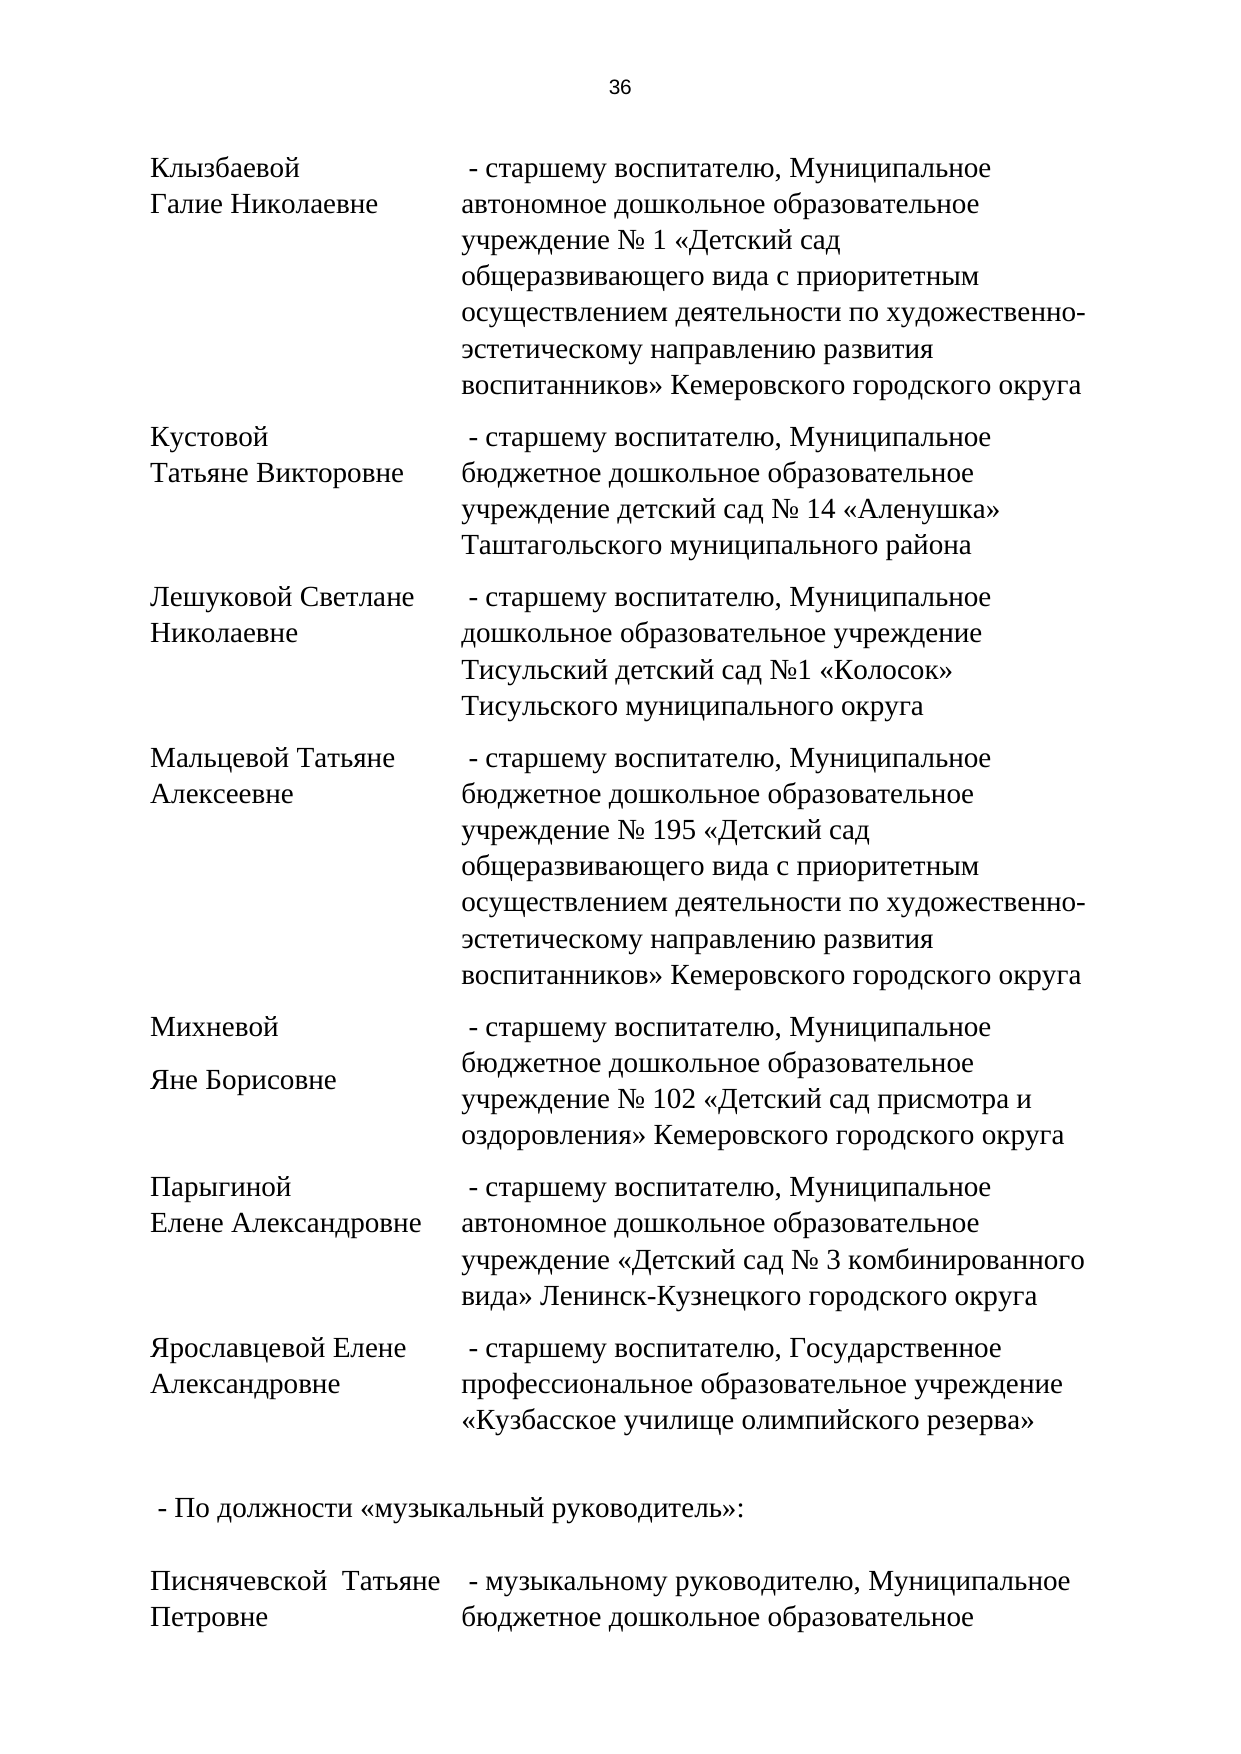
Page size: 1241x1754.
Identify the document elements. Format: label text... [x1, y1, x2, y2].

table_cell - старшему воспитателю, Муниципальное бюджетное дошкольное образовательное учреждение № 102 «Детский сад присмотра и оздоровления» Кемеровского городского округа [460, 1009, 1091, 1169]
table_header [149, 1563, 460, 1634]
text - По должности «музыкальный руководитель»: [150, 1491, 1090, 1524]
table_cell - старшему воспитателю, Муниципальное дошкольное образовательное учреждение Тисульский детский сад №1 «Колосок» Тисульского муниципального округа [460, 580, 1091, 740]
table_cell Михневой Яне Борисовне [149, 1009, 460, 1169]
table_cell Клызбаевой Галие Николаевне [149, 150, 460, 419]
table_cell Кустовой Татьяне Викторовне [149, 419, 460, 579]
table_cell - старшему воспитателю, Муниципальное автономное дошкольное образовательное учреждение «Детский сад № 3 комбинированного вида» Ленинск-Кузнецкого городского округа [460, 1170, 1091, 1330]
table_cell Парыгиной Елене Александровне [149, 1170, 460, 1330]
table_cell - старшему воспитателю, Муниципальное бюджетное дошкольное образовательное учреждение № 195 «Детский сад общеразвивающего вида с приоритетным осуществлением деятельности по художественно-эстетическому направлению развития воспитанников» Кемеровского городского округа [460, 740, 1091, 1009]
table_cell Ярославцевой Елене Александровне [149, 1330, 460, 1454]
table_cell Мальцевой Татьяне Алексеевне [149, 740, 460, 1009]
table_cell - старшему воспитателю, Муниципальное бюджетное дошкольное образовательное учреждение детский сад № 14 «Аленушка» Таштагольского муниципального района [460, 419, 1091, 579]
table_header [460, 1563, 1091, 1634]
table_cell - старшему воспитателю, Муниципальное автономное дошкольное образовательное учреждение № 1 «Детский сад общеразвивающего вида с приоритетным осуществлением деятельности по художественно-эстетическому направлению развития воспитанников» Кемеровского городского округа [460, 150, 1091, 419]
table_cell - старшему воспитателю, Государственное профессиональное образовательное учреждение «Кузбасское училище олимпийского резерва» [460, 1330, 1091, 1454]
table_cell Лешуковой Светлане Николаевне [149, 580, 460, 740]
